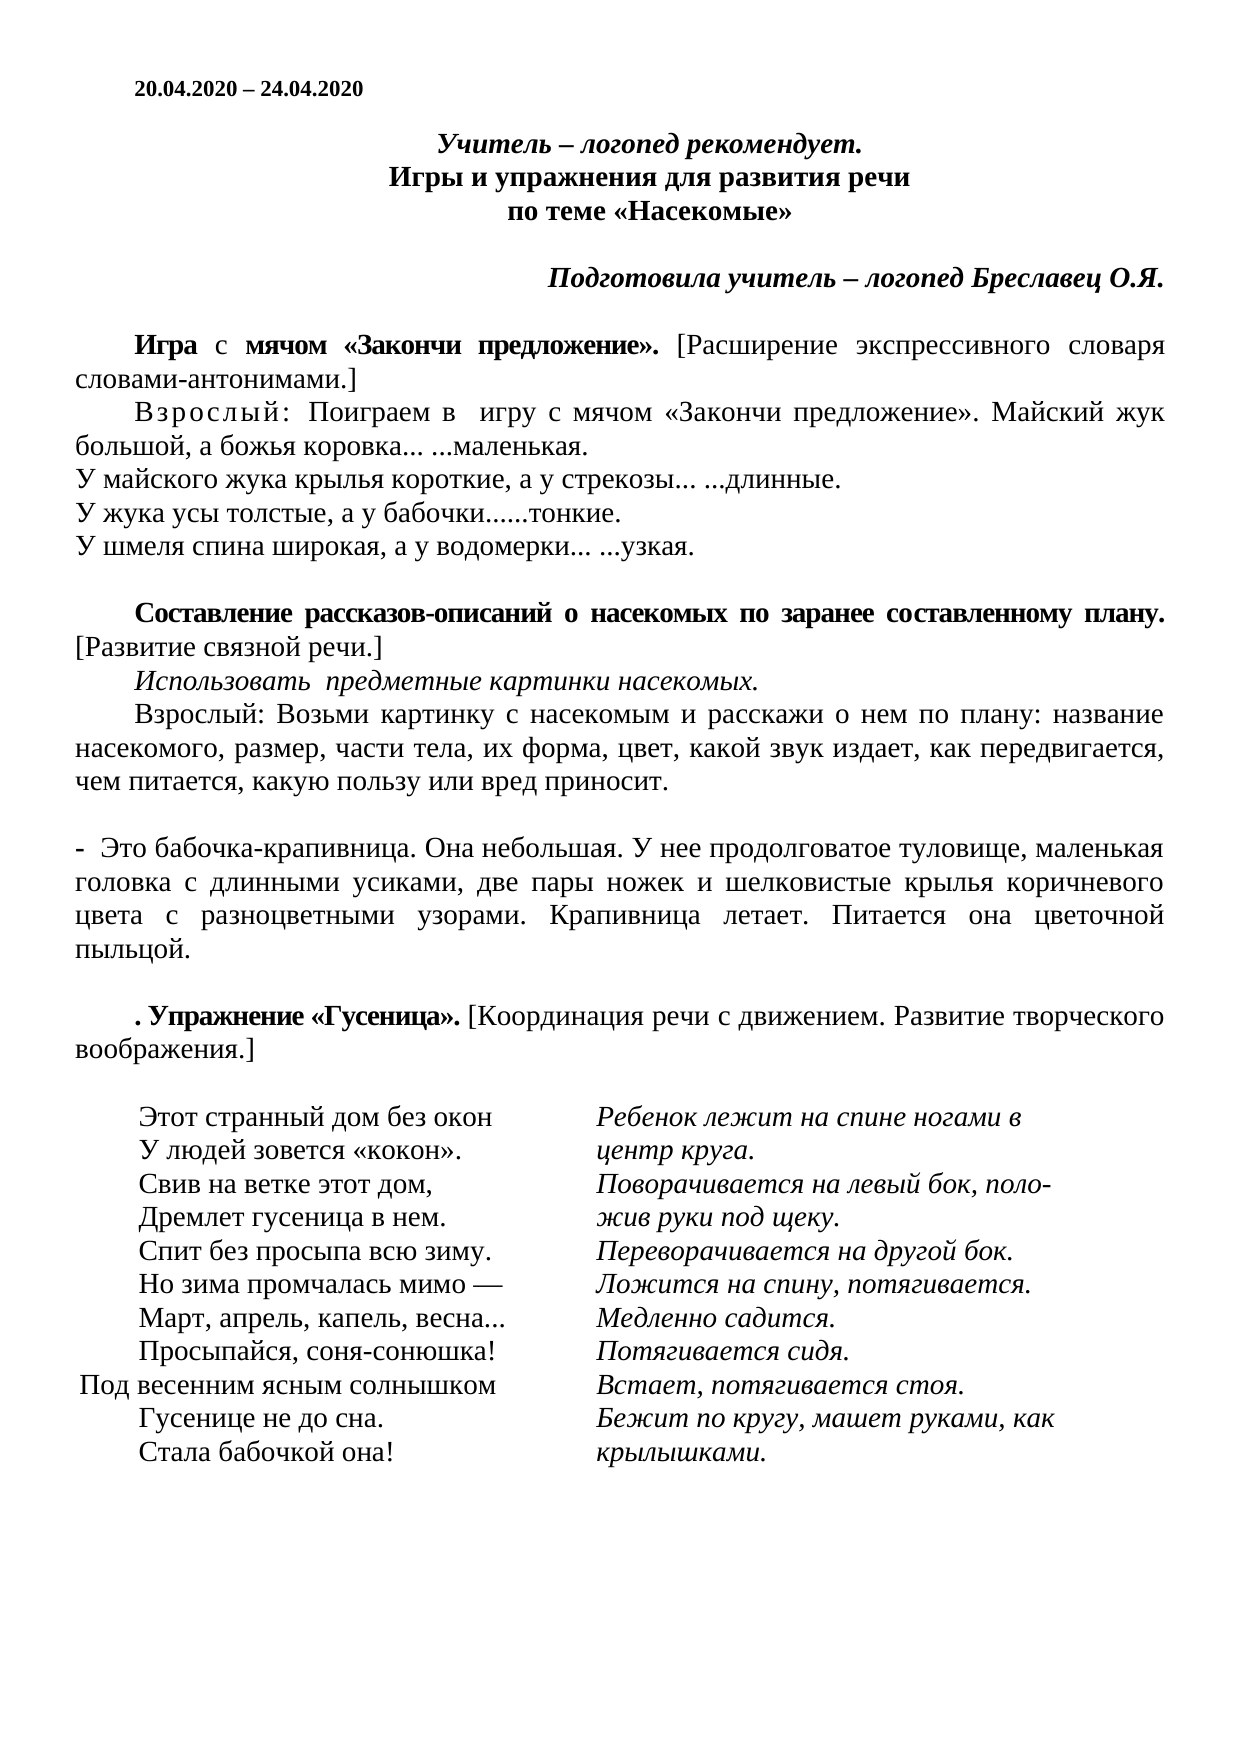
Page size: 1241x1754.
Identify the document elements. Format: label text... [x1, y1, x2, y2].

table_cell Март, апрель, капель, весна... [75, 1300, 533, 1333]
table_cell Переворачивается на другой бок. [533, 1233, 1109, 1266]
text У шмеля спина широкая, а у водомерки... ...узкая. [75, 528, 1165, 562]
table_cell крылышками. [533, 1434, 1109, 1468]
text 20.04.2020 – 24.04.2020 [75, 75, 1165, 101]
table_cell Но зима промчалась мимо — [75, 1266, 533, 1300]
table_cell Ложится на спину, потягивается. [533, 1266, 1109, 1300]
table_cell Под весенним ясным солнышком [75, 1367, 533, 1401]
table_cell У людей зовется «кокон». [75, 1132, 533, 1166]
text Игры и упражнения для развития речи [75, 159, 1165, 193]
table_cell Гусенице не до сна. [75, 1401, 533, 1434]
table_cell жив руки под щеку. [533, 1199, 1109, 1233]
table_header Этот странный дом без окон [75, 1099, 533, 1132]
table_cell Бежит по кругу, машет руками, как [533, 1401, 1109, 1434]
table_cell Спит без просыпа всю зиму. [75, 1233, 533, 1266]
table_cell центр круга. [533, 1132, 1109, 1166]
text Взрослый: Возьми картинку с насекомым и расскажи о нем по плану: название насекомого, размер, части тела, их форма, цвет, какой звук издает, как передвигается, чем питается, какую пользу или вред приносит. [75, 696, 1165, 797]
text - Это бабочка-крапивница. Она небольшая. У нее продолговатое туловище, маленькая головка с длинными усиками, две пары ножек и шелковистые крылья коричневого цвета с разноцветными узорами. Крапивница летает. Питается она цветочной пыльцой. [75, 830, 1165, 964]
table_cell Стала бабочкой она! [75, 1434, 533, 1468]
text по теме «Насекомые» [75, 193, 1165, 227]
table_cell Встает, потягивается стоя. [533, 1367, 1109, 1401]
text Подготовила учитель – логопед Бреславец О.Я. [75, 260, 1165, 294]
table_cell Потягивается сидя. [533, 1334, 1109, 1367]
table_header Ребенок лежит на спине ногами в [533, 1099, 1109, 1132]
text . Упражнение «Гусеница». [Координация речи с движением. Развитие творческого воображения.] [75, 998, 1165, 1065]
table_cell Дремлет гусеница в нем. [75, 1199, 533, 1233]
table_cell Свив на ветке этот дом, [75, 1166, 533, 1199]
text Учитель – логопед рекомендует. [75, 126, 1165, 159]
text У майского жука крылья короткие, а у стрекозы... ...длинные. [75, 461, 1165, 495]
text Составление рассказов-описаний о насекомых по заранее составленному плану. [Развитие связной речи.] [75, 596, 1165, 663]
table_cell Медленно садится. [533, 1300, 1109, 1333]
table_cell Поворачивается на левый бок, поло- [533, 1166, 1109, 1199]
text Взрослый: Поиграем в игру с мячом «Закончи предложение». Майский жук большой, а божья коровка... ...маленькая. [75, 394, 1165, 461]
text У жука усы толстые, а у бабочки......тонкие. [75, 495, 1165, 528]
text Игра с мячом «Закончи предложение». [Расширение экспрессивного словаря словами-антонимами.] [75, 327, 1165, 394]
text Использовать предметные картинки насекомых. [75, 663, 1165, 696]
table_cell Просыпайся, соня-сонюшка! [75, 1334, 533, 1367]
